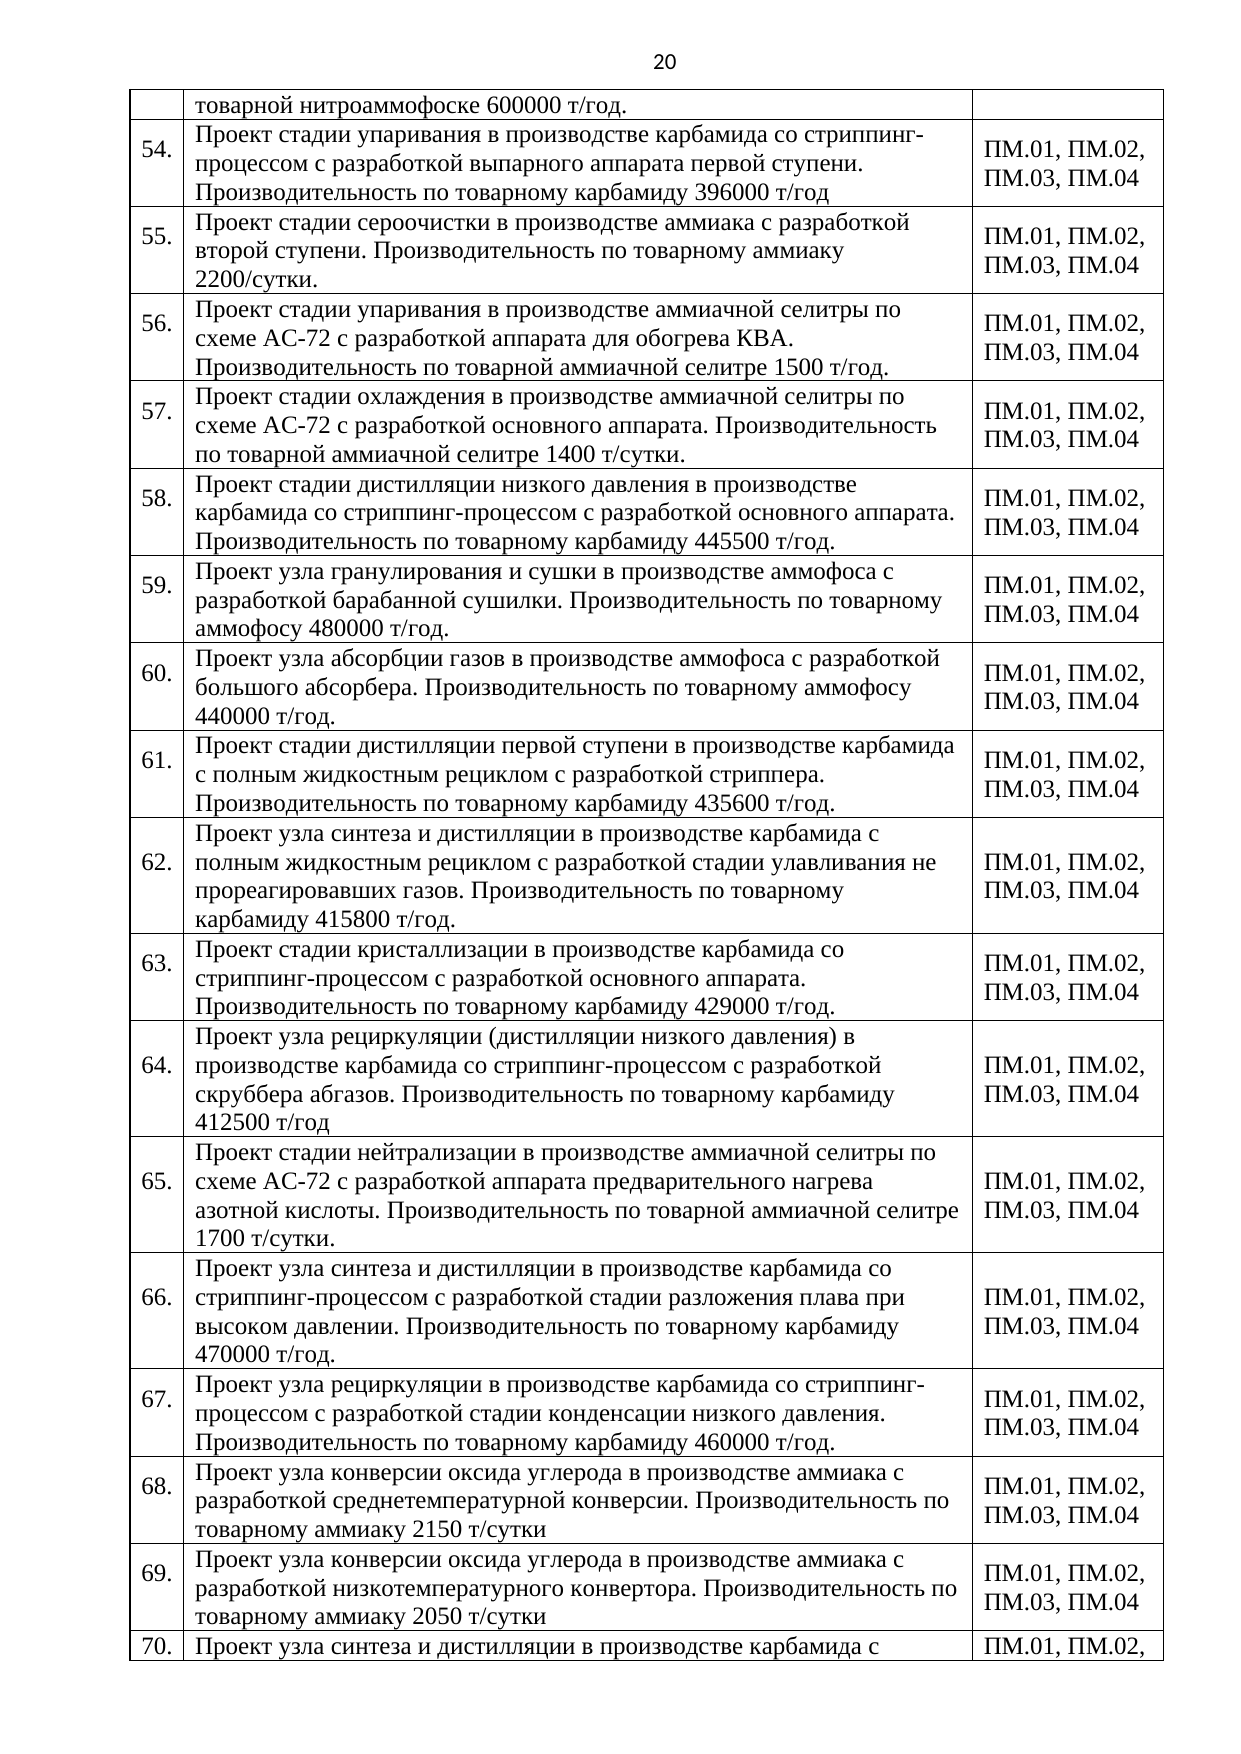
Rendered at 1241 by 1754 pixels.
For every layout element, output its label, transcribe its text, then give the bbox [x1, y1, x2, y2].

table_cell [973, 120, 1163, 206]
table_cell [131, 207, 183, 293]
table_cell Проект стадии упаривания в производстве аммиачной селитры по схеме АС-72 с разработкой аппарата для обогрева КВА. Производительность по товарной аммиачной селитре 1500 т/год. [184, 294, 972, 380]
table_cell ПМ.01, ПМ.02, ПМ.03, ПМ.04 [973, 1369, 1163, 1456]
table_cell [131, 1631, 183, 1660]
table_cell Проект стадии сероочистки в производстве аммиака с разработкой второй ступени. Производительность по товарному аммиаку 2200/сутки. [184, 207, 972, 293]
table_cell [131, 1021, 183, 1136]
table_cell [131, 643, 183, 729]
table_cell ПМ.01, ПМ.02, ПМ.03, ПМ.04 [973, 1021, 1163, 1136]
table_cell ПМ.01, ПМ.02, ПМ.03, ПМ.04 [973, 934, 1163, 1020]
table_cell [184, 1631, 972, 1660]
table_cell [973, 1631, 1163, 1660]
table_cell Проект узла синтеза и дистилляции в производстве карбамида с полным жидкостным рециклом с разработкой стадии улавливания не прореагировавших газов. Производительность по товарному карбамиду 415800 т/год. [184, 818, 972, 933]
table_cell ПМ.01, ПМ.02, ПМ.03, ПМ.04 [973, 1253, 1163, 1368]
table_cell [973, 90, 1163, 118]
table_cell ПМ.01, ПМ.02, ПМ.03, ПМ.04 [973, 1137, 1163, 1252]
table_cell ПМ.01, ПМ.02, ПМ.03, ПМ.04 [973, 294, 1163, 380]
table_cell Проект стадии нейтрализации в производстве аммиачной селитры по схеме АС-72 с разработкой аппарата предварительного нагрева азотной кислоты. Производительность по товарной аммиачной селитре 1700 т/сутки. [184, 1137, 972, 1252]
table_cell [131, 90, 183, 118]
table_cell [131, 731, 183, 817]
table_cell [131, 1544, 183, 1630]
table_cell Проект стадии охлаждения в производстве аммиачной селитры по схеме АС-72 с разработкой основного аппарата. Производительность по товарной аммиачной селитре 1400 т/сутки. [184, 381, 972, 468]
table_cell [131, 818, 183, 933]
table_cell ПМ.01, ПМ.02, ПМ.03, ПМ.04 [973, 207, 1163, 293]
table_cell ПМ.01, ПМ.02, ПМ.03, ПМ.04 [973, 556, 1163, 642]
table_cell [131, 1253, 183, 1368]
table_cell Проект узла конверсии оксида углерода в производстве аммиака с разработкой низкотемпературного конвертора. Производительность по товарному аммиаку 2050 т/сутки [184, 1544, 972, 1630]
table_cell ПМ.01, ПМ.02, ПМ.03, ПМ.04 [973, 643, 1163, 729]
table_cell ПМ.01, ПМ.02, ПМ.03, ПМ.04 [973, 381, 1163, 468]
table_cell [131, 934, 183, 1020]
table_cell Проект стадии упаривания в производстве карбамида со стриппинг-процессом с разработкой выпарного аппарата первой ступени. Производительность по товарному карбамиду 396000 т/год [184, 120, 972, 206]
table_cell [131, 1457, 183, 1543]
table_cell Проект узла гранулирования и сушки в производстве аммофоса с разработкой барабанной сушилки. Производительность по товарному аммофосу 480000 т/год. [184, 556, 972, 642]
table_cell Проект узла абсорбции газов в производстве аммофоса с разработкой большого абсорбера. Производительность по товарному аммофосу 440000 т/год. [184, 643, 972, 729]
table_cell Проект узла рециркуляции (дистилляции низкого давления) в производстве карбамида со стриппинг-процессом с разработкой скруббера абгазов. Производительность по товарному карбамиду 412500 т/год [184, 1021, 972, 1136]
table_cell [131, 120, 183, 206]
table_cell Проект стадии кристаллизации в производстве карбамида со стриппинг-процессом с разработкой основного аппарата. Производительность по товарному карбамиду 429000 т/год. [184, 934, 972, 1020]
table_cell Проект узла рециркуляции в производстве карбамида со стриппинг-процессом с разработкой стадии конденсации низкого давления. Производительность по товарному карбамиду 460000 т/год. [184, 1369, 972, 1456]
table_cell Проект узла конверсии оксида углерода в производстве аммиака с разработкой среднетемпературной конверсии. Производительность по товарному аммиаку 2150 т/сутки [184, 1457, 972, 1543]
table_cell [131, 1369, 183, 1456]
table_cell Проект стадии дистилляции низкого давления в производстве карбамида со стриппинг-процессом с разработкой основного аппарата. Производительность по товарному карбамиду 445500 т/год. [184, 469, 972, 555]
table_cell [131, 469, 183, 555]
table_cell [184, 90, 972, 118]
table_cell Проект стадии дистилляции первой ступени в производстве карбамида с полным жидкостным рециклом с разработкой стриппера. Производительность по товарному карбамиду 435600 т/год. [184, 731, 972, 817]
table_cell [131, 294, 183, 380]
table_cell Проект узла синтеза и дистилляции в производстве карбамида со стриппинг-процессом с разработкой стадии разложения плава при высоком давлении. Производительность по товарному карбамиду 470000 т/год. [184, 1253, 972, 1368]
table_cell [131, 556, 183, 642]
table_cell ПМ.01, ПМ.02, ПМ.03, ПМ.04 [973, 1457, 1163, 1543]
table_cell [131, 381, 183, 468]
table_cell [131, 1137, 183, 1252]
table_cell ПМ.01, ПМ.02, ПМ.03, ПМ.04 [973, 818, 1163, 933]
table_cell ПМ.01, ПМ.02, ПМ.03, ПМ.04 [973, 731, 1163, 817]
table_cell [973, 1544, 1163, 1630]
table_cell ПМ.01, ПМ.02, ПМ.03, ПМ.04 [973, 469, 1163, 555]
